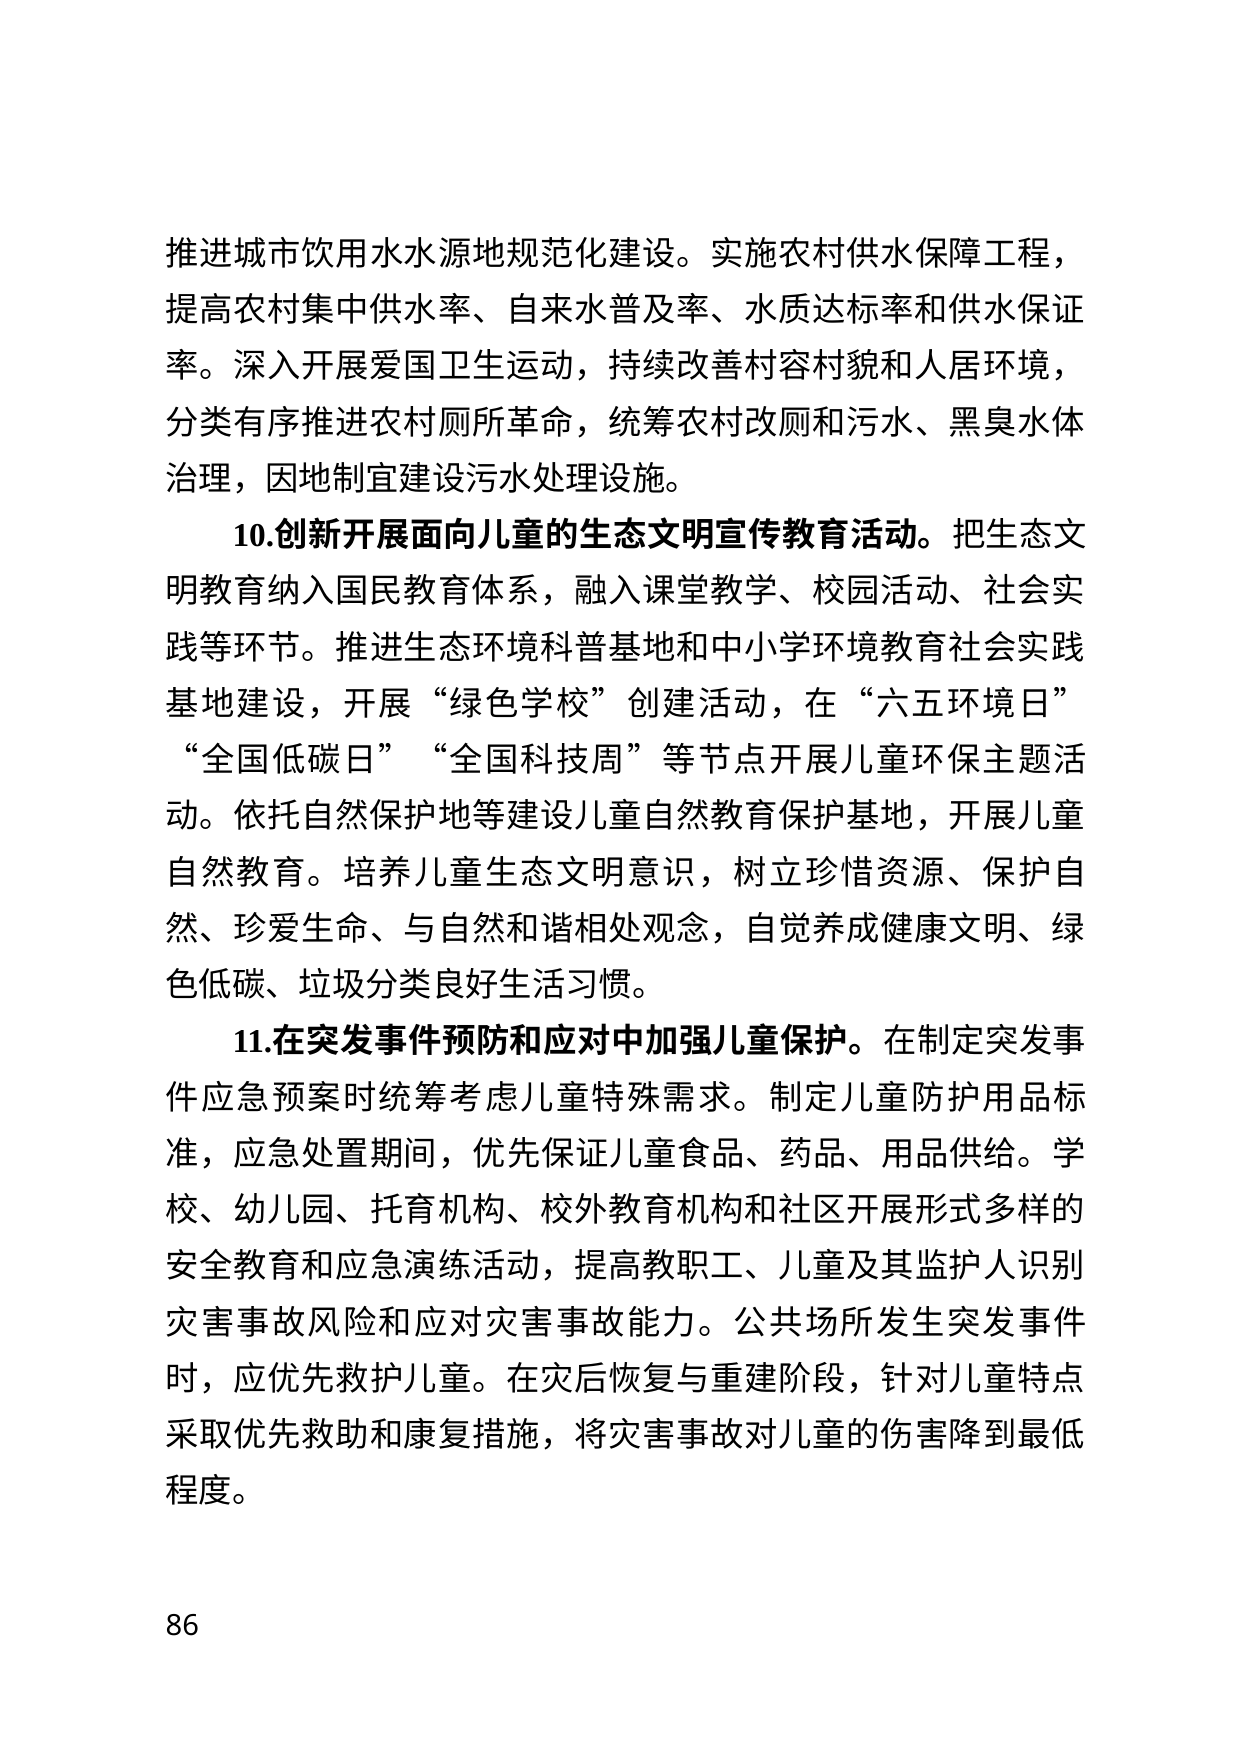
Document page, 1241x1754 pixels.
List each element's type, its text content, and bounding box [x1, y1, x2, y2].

text 11.在突发事件预防和应对中加强儿童保护。在制定突发事件应急预案时统筹考虑儿童特殊需求。制定儿童防护用品标准，应急处置期间，优先保证儿童食品、药品、用品供给。学校、幼儿园、托育机构、校外教育机构和社区开展形式多样的安全教育和应急演练活动，提高教职工、儿童及其监护人识别灾害事故风险和应对灾害事故能力。公共场所发生突发事件时，应优先救护儿童。在灾后恢复与重建阶段，针对儿童特点采取优先救助和康复措施，将灾害事故对儿童的伤害降到最低程度。 [165, 1008, 1087, 1514]
text 10.创新开展面向儿童的生态文明宣传教育活动。把生态文明教育纳入国民教育体系，融入课堂教学、校园活动、社会实践等环节。推进生态环境科普基地和中小学环境教育社会实践基地建设，开展“绿色学校”创建活动，在“六五环境日”“全国低碳日”“全国科技周”等节点开展儿童环保主题活动。依托自然保护地等建设儿童自然教育保护基地，开展儿童自然教育。培养儿童生态文明意识，树立珍惜资源、保护自然、珍爱生命、与自然和谐相处观念，自觉养成健康文明、绿色低碳、垃圾分类良好生活习惯。 [165, 502, 1087, 1008]
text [165, 220, 1087, 502]
